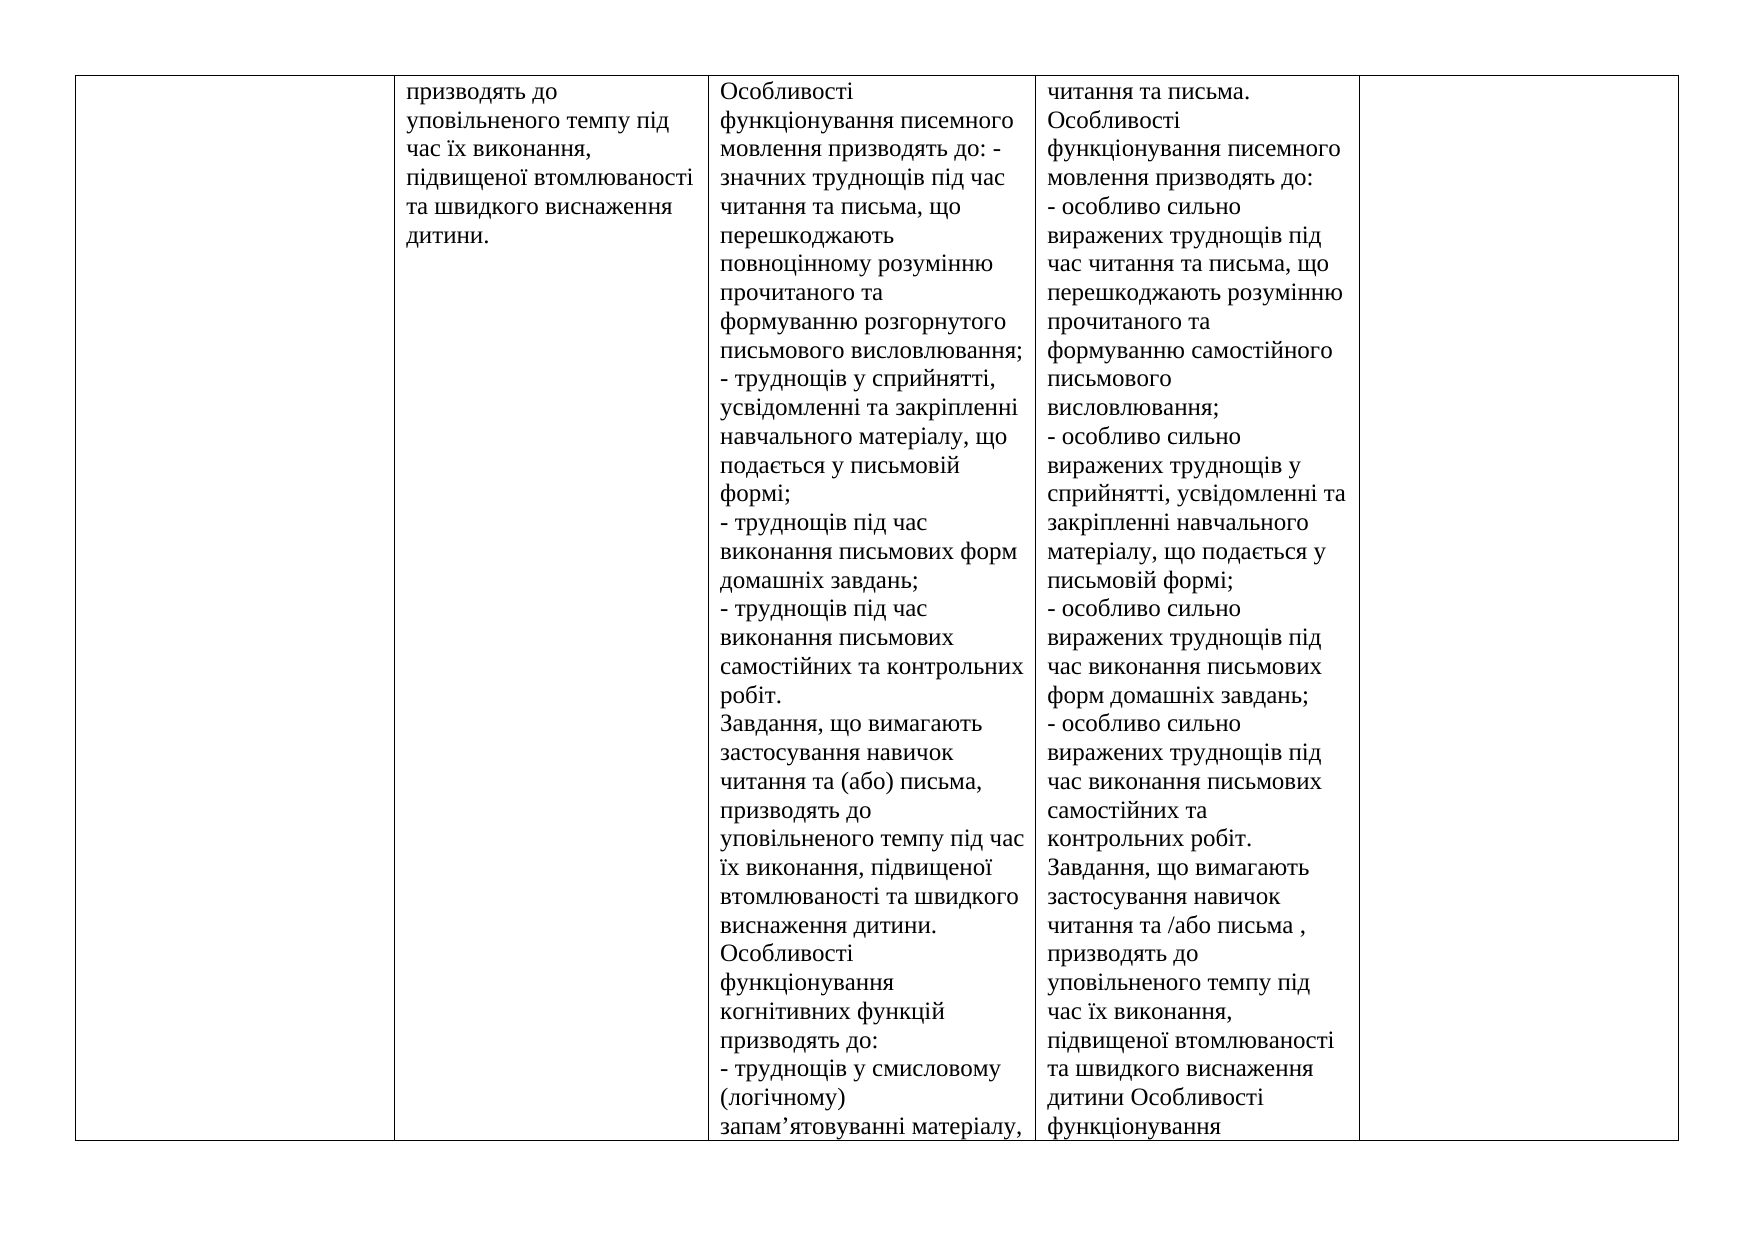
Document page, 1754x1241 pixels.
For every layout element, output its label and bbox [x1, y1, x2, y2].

table_cell [1036, 76, 1359, 1140]
table_cell [709, 76, 1035, 1140]
table_cell [395, 76, 708, 1140]
